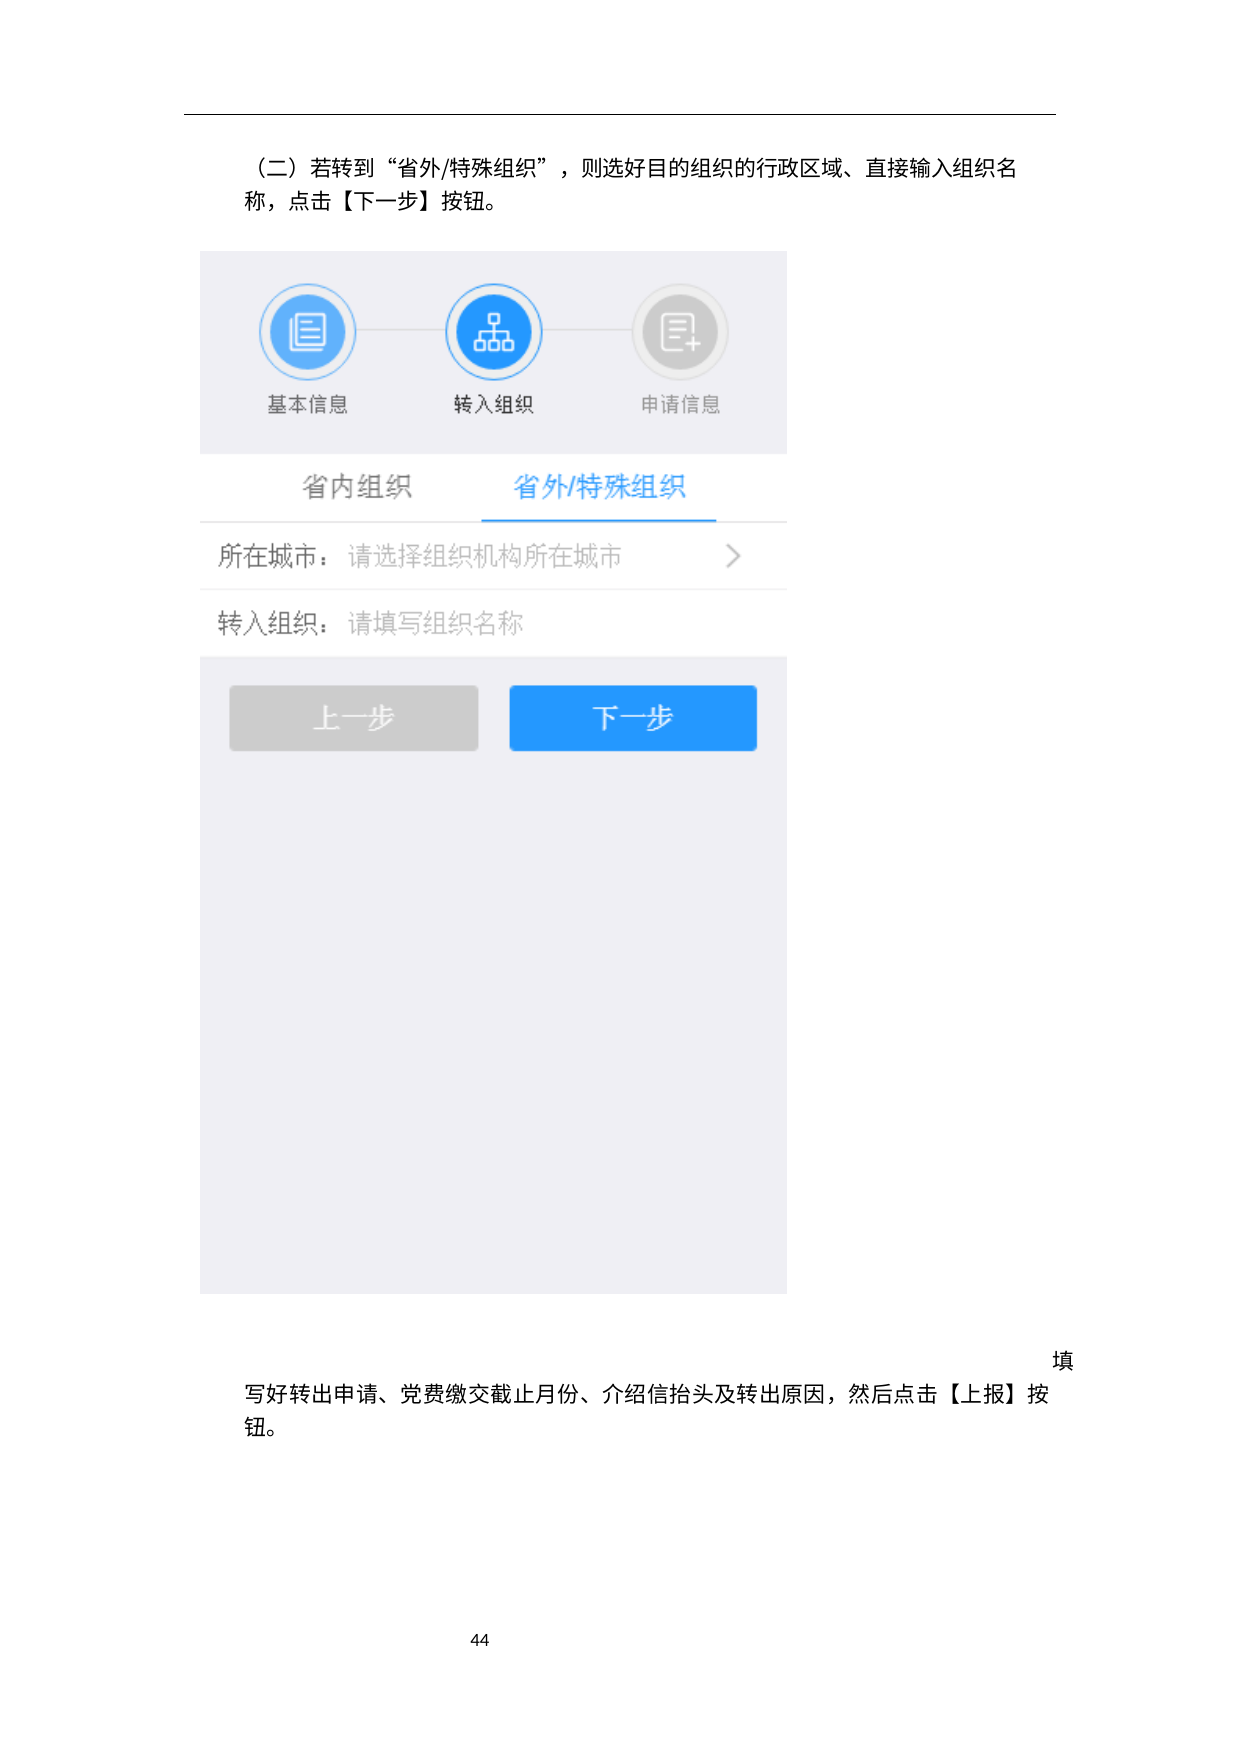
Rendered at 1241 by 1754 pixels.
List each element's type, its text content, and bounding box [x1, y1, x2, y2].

text 称，点击【下一步】按钮。 [244, 183, 1052, 217]
picture [200, 251, 787, 1294]
text （二）若转到“省外/特殊组织”，则选好目的组织的行政区域、直接输入组织名 [244, 151, 1052, 183]
text 填写好转出申请、党费缴交截止月份、介绍信抬头及转出原因，然后点击【上报】按钮。 [244, 1343, 1052, 1442]
